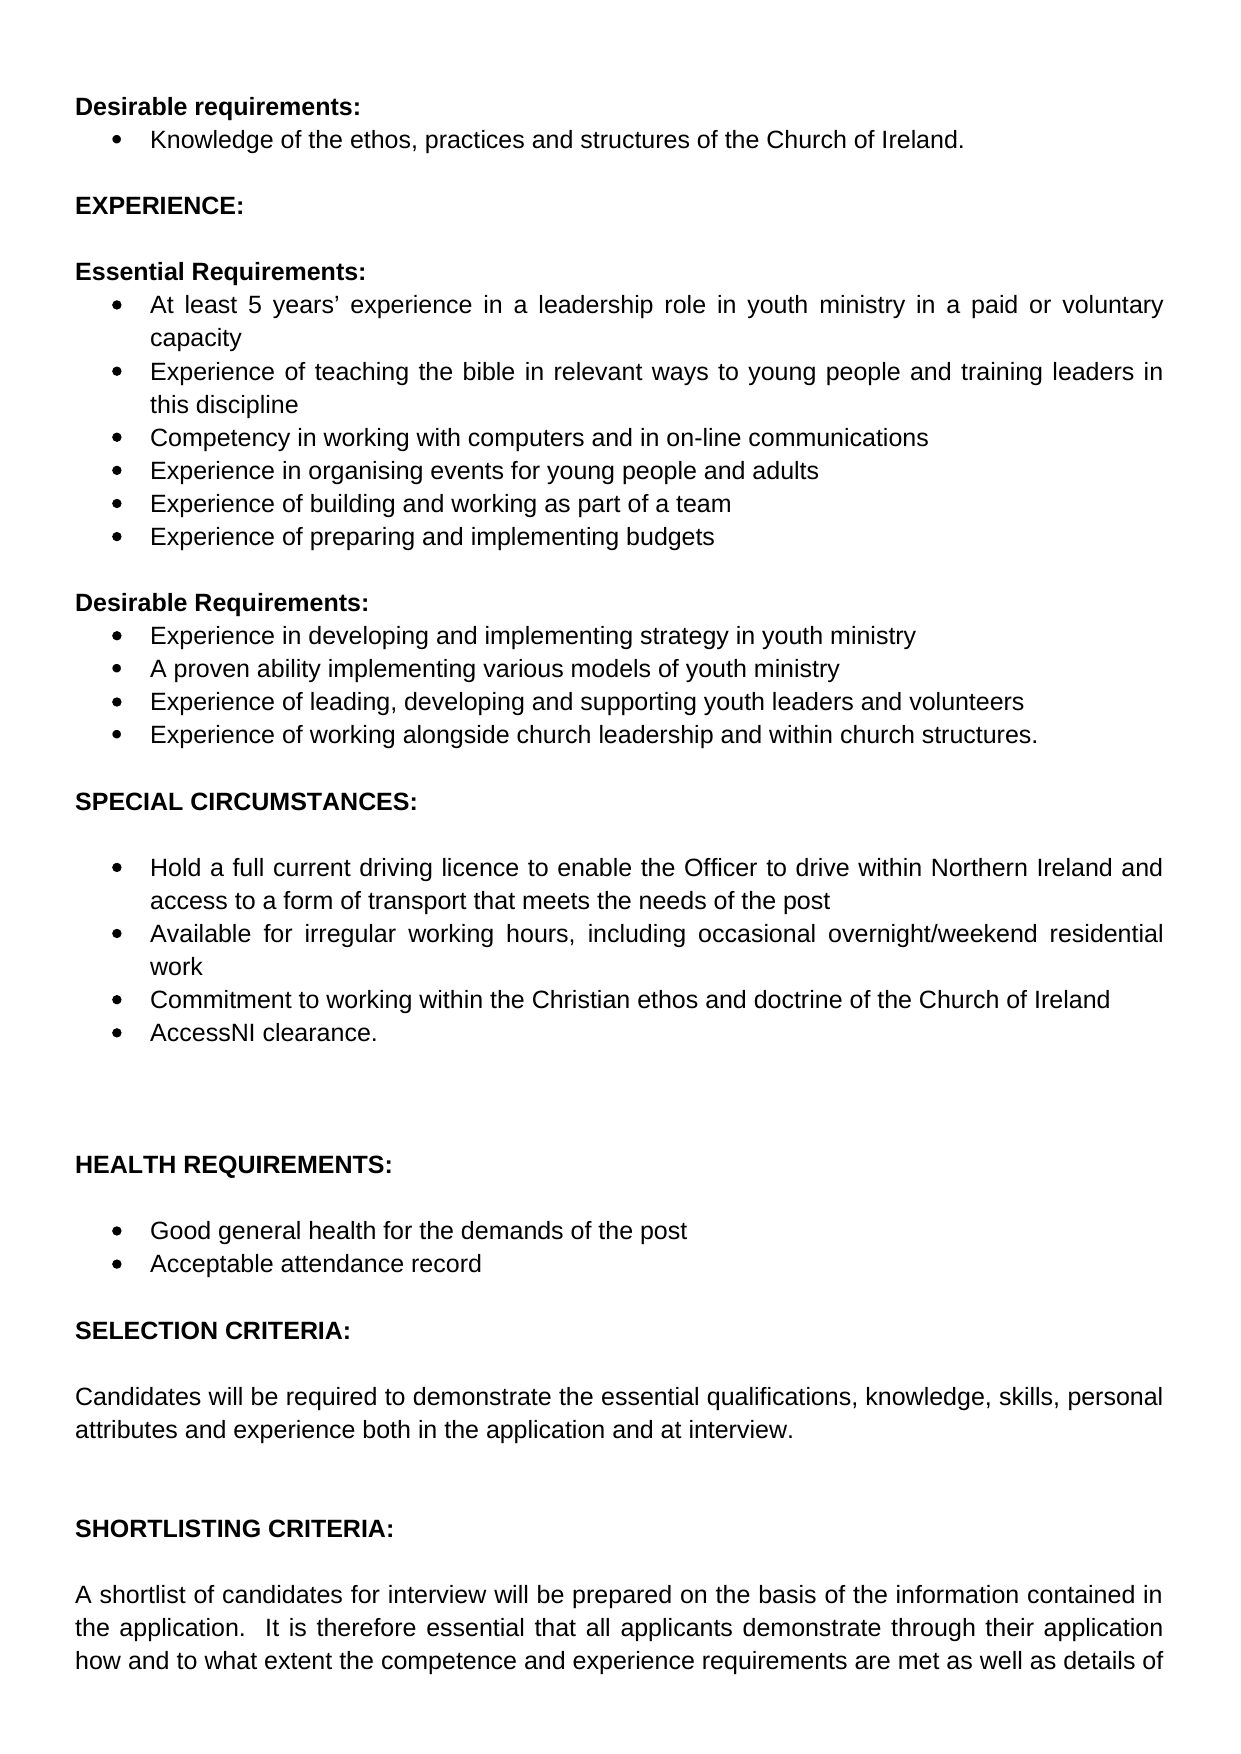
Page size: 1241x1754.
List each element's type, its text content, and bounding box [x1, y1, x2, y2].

list Experience of working alongside church leadership and within church structures. [112, 721, 1165, 749]
list Competency in working with computers and in on-line communications [112, 423, 1165, 451]
text Candidates will be required to demonstrate the essential qualifications, knowledge, skills, personal attributes and experience both in the application and at interview. [75, 1382, 1165, 1443]
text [75, 1580, 1165, 1674]
text HEALTH REQUIREMENTS: [75, 1150, 1165, 1179]
text SHORTLISTING CRITERIA: [75, 1514, 1165, 1542]
list Experience in developing and implementing strategy in youth ministry [112, 621, 1165, 650]
list AccessNI clearance. [112, 1018, 1165, 1047]
list Experience in organising events for young people and adults [112, 456, 1165, 484]
text SELECTION CRITERIA: [75, 1316, 1165, 1344]
list Experience of leading, developing and supporting youth leaders and volunteers [112, 687, 1165, 716]
text Desirable requirements: [75, 92, 1165, 121]
list Good general health for the demands of the post [112, 1216, 1165, 1245]
text SPECIAL CIRCUMSTANCES: [75, 787, 1165, 815]
list Commitment to working within the Christian ethos and doctrine of the Church of Ireland [112, 985, 1165, 1014]
list Knowledge of the ethos, practices and structures of the Church of Ireland. [112, 125, 1165, 154]
list Acceptable attendance record [112, 1249, 1165, 1278]
list Experience of preparing and implementing budgets [112, 522, 1165, 551]
text Desirable Requirements: [75, 588, 1165, 617]
list At least 5 years’ experience in a leadership role in youth ministry in a paid or voluntary capacity [112, 290, 1165, 352]
list A proven ability implementing various models of youth ministry [112, 654, 1165, 683]
list Hold a full current driving licence to enable the Officer to drive within Northern Ireland and access to a form of transport that meets the needs of the post [112, 853, 1165, 914]
text Essential Requirements: [75, 257, 1165, 286]
list Available for irregular working hours, including occasional overnight/weekend residential work [112, 919, 1165, 981]
list Experience of building and working as part of a team [112, 489, 1165, 518]
text EXPERIENCE: [75, 191, 1165, 220]
list Experience of teaching the bible in relevant ways to young people and training leaders in this discipline [112, 356, 1165, 418]
